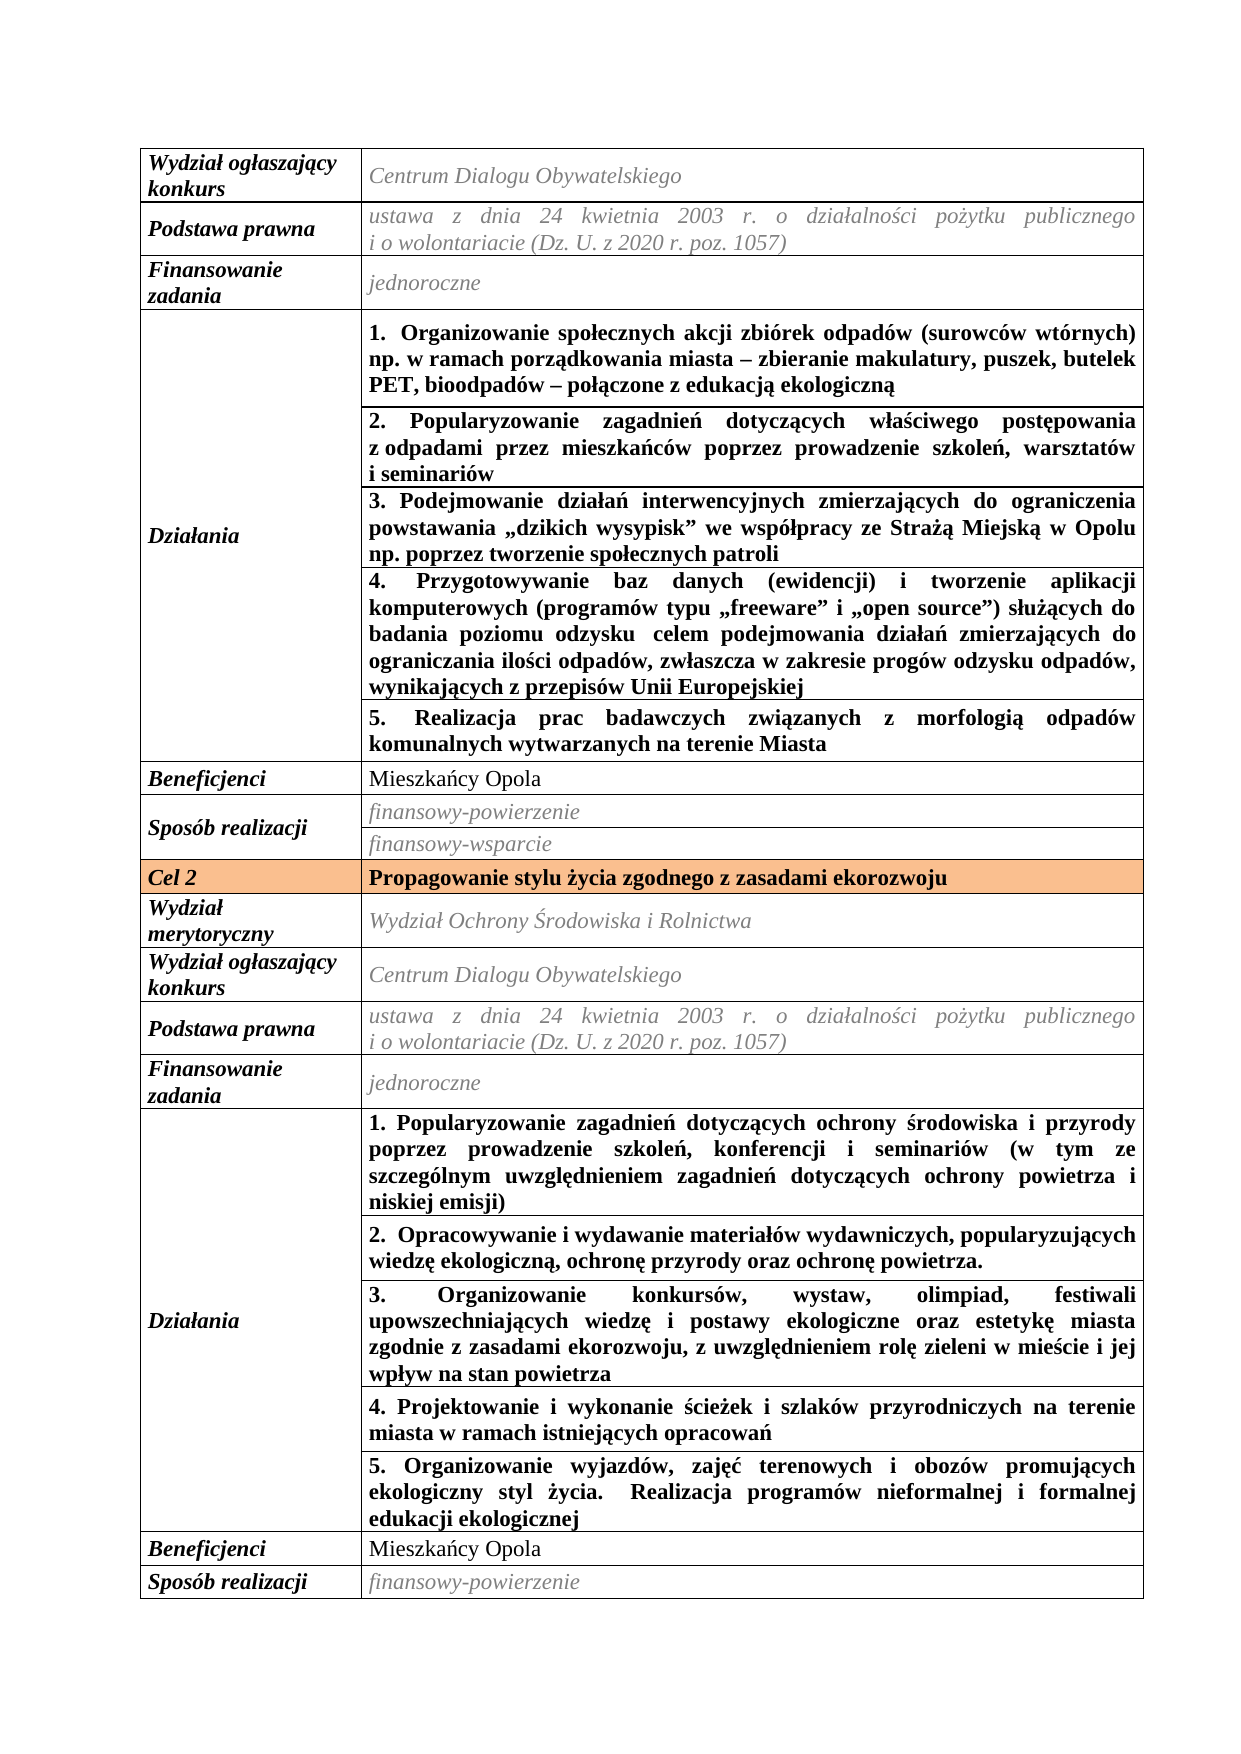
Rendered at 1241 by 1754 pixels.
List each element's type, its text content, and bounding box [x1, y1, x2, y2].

table_cell ustawa z dnia 24 kwietnia 2003 r. o działalności pożytku publicznego i o wolontariacie (Dz. U. z 2020 r. poz. 1057) [362, 203, 1143, 255]
table_cell Finansowanie zadania [141, 1055, 361, 1108]
table_cell Mieszkańcy Opola [362, 762, 1143, 794]
table_cell Beneficjenci [141, 762, 361, 794]
table_cell finansowy-powierzenie [362, 795, 1143, 827]
table_cell Wydział merytoryczny [141, 894, 361, 947]
table_cell Sposób realizacji [141, 1566, 361, 1597]
table_cell 5. Organizowanie wyjazdów, zajęć terenowych i obozów promujących ekologiczny styl życia. Realizacja programów nieformalnej i formalnej edukacji ekologicznej [362, 1452, 1143, 1531]
table_cell 4. Projektowanie i wykonanie ścieżek i szlaków przyrodniczych na terenie miasta w ramach istniejących opracowań [362, 1387, 1143, 1451]
table_cell 4. Przygotowywanie baz danych (ewidencji) i tworzenie aplikacji komputerowych (programów typu „freeware” i „open source”) służących do badania poziomu odzysku celem podejmowania działań zmierzających do ograniczania ilości odpadów, zwłaszcza w zakresie progów odzysku odpadów, wynikających z przepisów Unii Europejskiej [362, 568, 1143, 699]
table_cell Cel 2 [141, 860, 361, 893]
table_cell Finansowanie zadania [141, 256, 361, 309]
table_cell 3. Organizowanie konkursów, wystaw, olimpiad, festiwali upowszechniających wiedzę i postawy ekologiczne oraz estetykę miasta zgodnie z zasadami ekorozwoju, z uwzględnieniem rolę zieleni w mieście i jej wpływ na stan powietrza [362, 1281, 1143, 1386]
table_cell 2. Popularyzowanie zagadnień dotyczących właściwego postępowania z odpadami przez mieszkańców poprzez prowadzenie szkoleń, warsztatów i seminariów [362, 408, 1143, 486]
table_cell 3. Podejmowanie działań interwencyjnych zmierzających do ograniczenia powstawania „dzikich wysypisk” we współpracy ze Strażą Miejską w Opolu np. poprzez tworzenie społecznych patroli [362, 488, 1143, 567]
table_cell Działania [141, 1109, 361, 1531]
table_cell Centrum Dialogu Obywatelskiego [362, 149, 1143, 201]
table_cell ustawa z dnia 24 kwietnia 2003 r. o działalności pożytku publicznego i o wolontariacie (Dz. U. z 2020 r. poz. 1057) [362, 1002, 1143, 1054]
table_cell Propagowanie stylu życia zgodnego z zasadami ekorozwoju [362, 860, 1143, 893]
table_cell finansowy-wsparcie [362, 828, 1143, 859]
table_cell Wydział ogłaszający konkurs [141, 948, 361, 1001]
table_cell Podstawa prawna [141, 203, 361, 255]
table_cell 2. Opracowywanie i wydawanie materiałów wydawniczych, popularyzujących wiedzę ekologiczną, ochronę przyrody oraz ochronę powietrza. [362, 1216, 1143, 1279]
table_cell Centrum Dialogu Obywatelskiego [362, 948, 1143, 1001]
table_cell Beneficjenci [141, 1532, 361, 1565]
table_cell Działania [141, 310, 361, 761]
table_cell finansowy-powierzenie [362, 1566, 1143, 1597]
table_cell 1. Popularyzowanie zagadnień dotyczących ochrony środowiska i przyrody poprzez prowadzenie szkoleń, konferencji i seminariów (w tym ze szczególnym uwzględnieniem zagadnień dotyczących ochrony powietrza i niskiej emisji) [362, 1109, 1143, 1214]
table_cell Podstawa prawna [141, 1002, 361, 1054]
table_cell 5. Realizacja prac badawczych związanych z morfologią odpadów komunalnych wytwarzanych na terenie Miasta [362, 700, 1143, 761]
table_cell Wydział Ochrony Środowiska i Rolnictwa [362, 894, 1143, 947]
table_cell jednoroczne [362, 1055, 1143, 1108]
table_cell jednoroczne [362, 256, 1143, 309]
table_cell Wydział ogłaszający konkurs [141, 149, 361, 201]
table_cell Mieszkańcy Opola [362, 1532, 1143, 1565]
table_cell 1. Organizowanie społecznych akcji zbiórek odpadów (surowców wtórnych) np. w ramach porządkowania miasta – zbieranie makulatury, puszek, butelek PET, bioodpadów – połączone z edukacją ekologiczną [362, 310, 1143, 406]
table_cell Sposób realizacji [141, 795, 361, 859]
